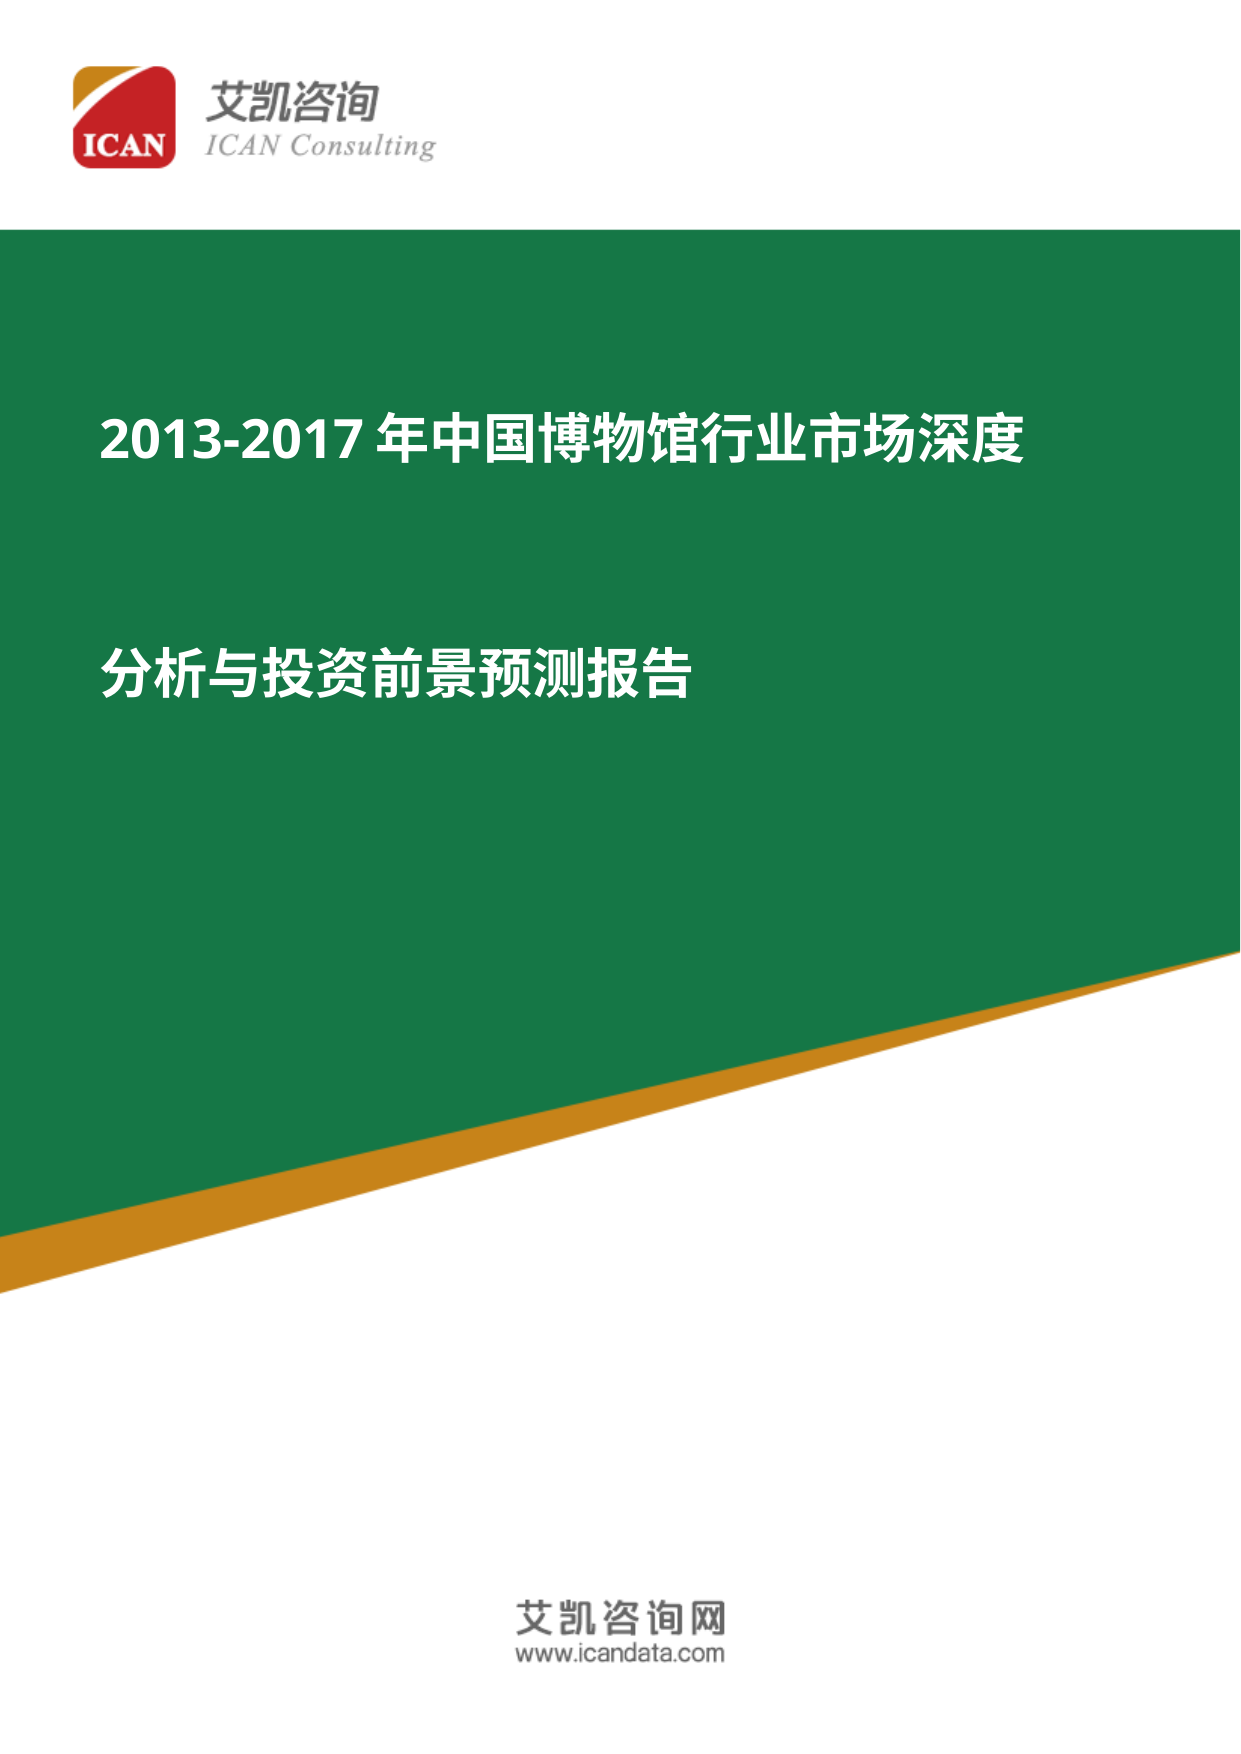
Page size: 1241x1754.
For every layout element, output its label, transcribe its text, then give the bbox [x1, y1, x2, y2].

subtitle 2013-2017年中国博物馆行业市场深度分析与投资前景预测报告 [99, 386, 1053, 718]
picture [0, 5, 1241, 1754]
